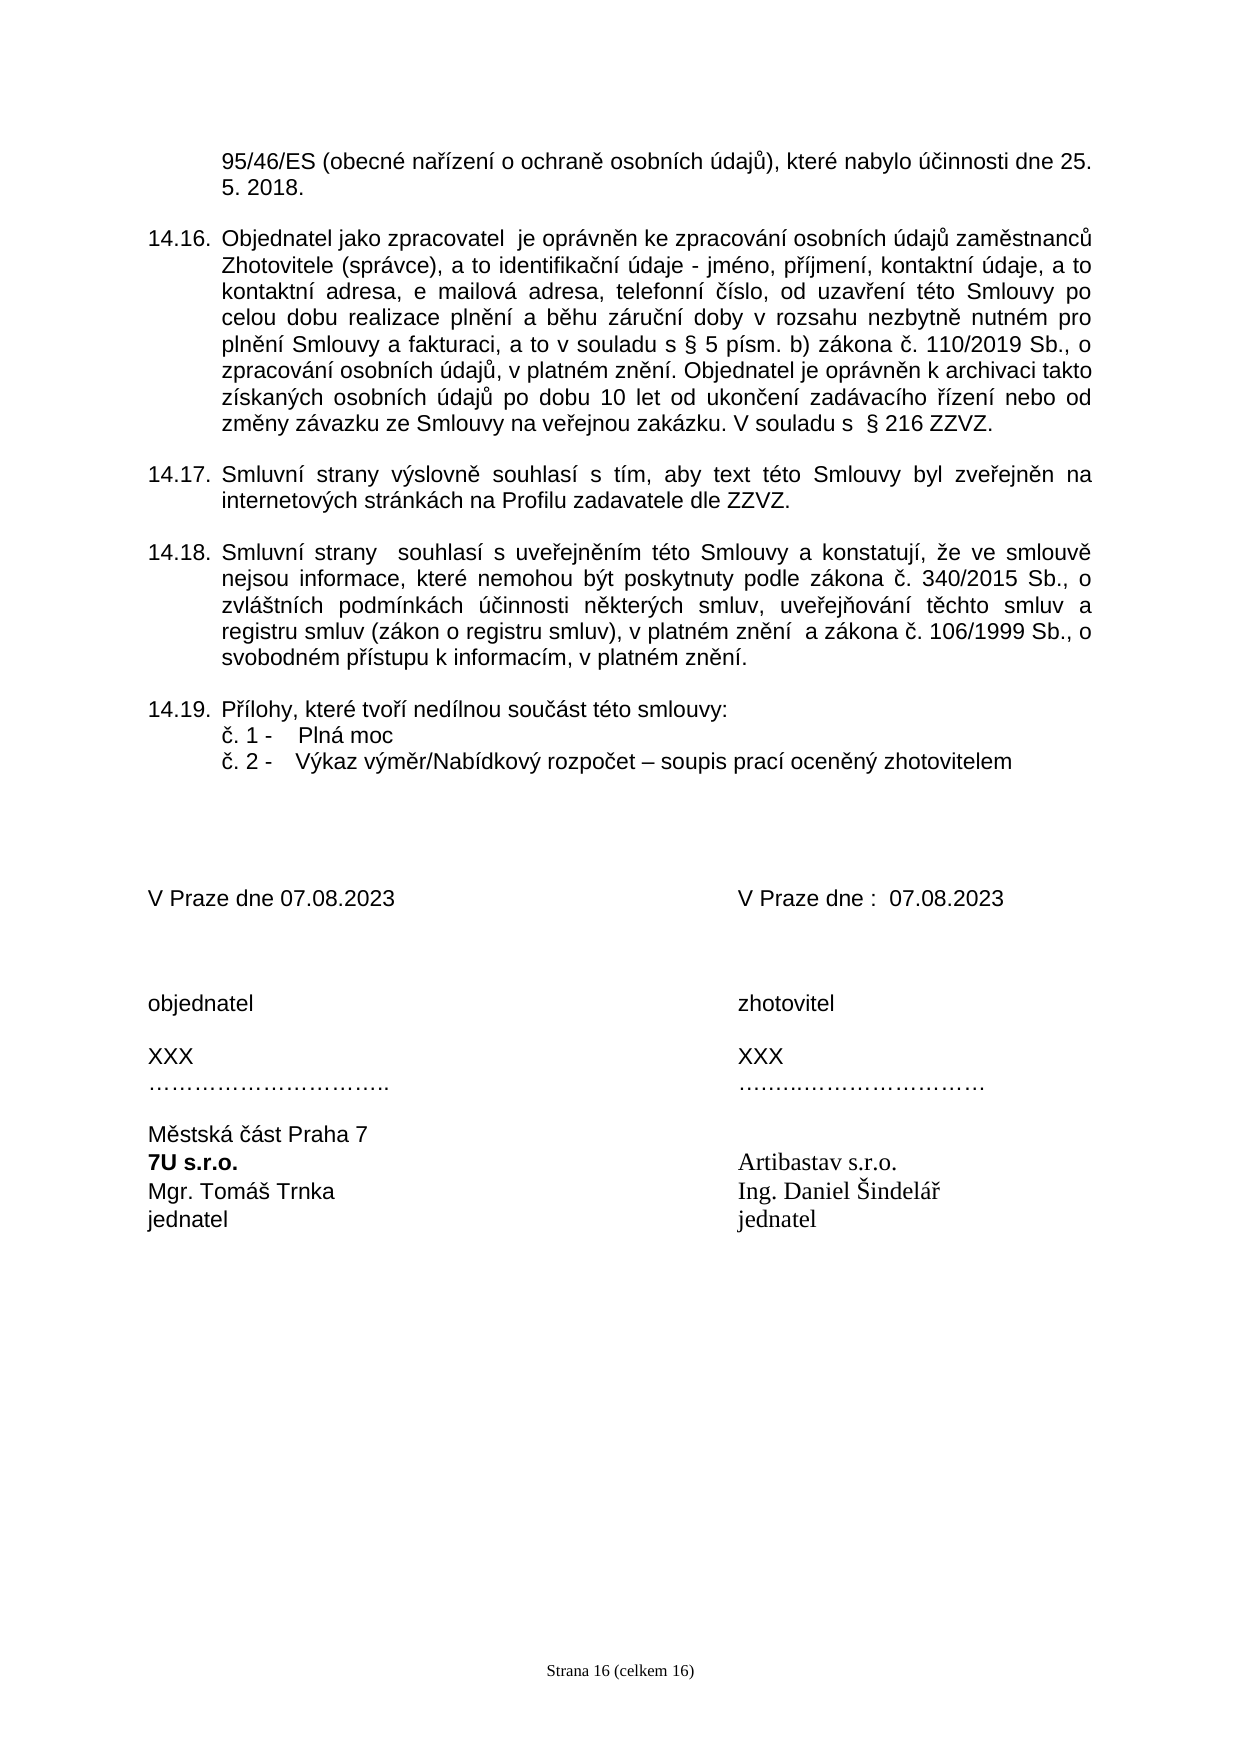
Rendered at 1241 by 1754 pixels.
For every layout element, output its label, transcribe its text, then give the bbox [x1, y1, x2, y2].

list Přílohy, které tvoří nedílnou součást této smlouvy: [148, 696, 1093, 722]
text jednatel [148, 1204, 1093, 1233]
text ………………………….. ….…..…………………… [148, 1069, 1093, 1096]
text 7U s.r.o. [148, 1147, 1093, 1176]
text Mgr. Tomáš Trnka [148, 1176, 1093, 1204]
list Smluvní strany výslovně souhlasí s tím, aby text této Smlouvy byl zveřejněn na internetových stránkách na Profilu zadavatele dle ZZVZ. [148, 461, 1093, 514]
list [148, 148, 1093, 200]
text XXX XXX [148, 1043, 1093, 1069]
text č. 1 - Plná moc [185, 722, 1093, 748]
text V Praze dne V Praze dne 07.08.2023 [148, 885, 1093, 911]
text Městská část Praha 7 [148, 1121, 1093, 1147]
text č. 2 - Výkaz výměr/Nabídkový rozpočet – soupis prací oceněný zhotovitelem [221, 748, 1093, 775]
text objednatel zhotovitel [148, 990, 1093, 1017]
list Smluvní strany souhlasí s uveřejněním této Smlouvy a konstatují, že ve smlouvě nejsou informace, které nemohou být poskytnuty podle zákona č. 340/2015 Sb., o zvláštních podmínkách účinnosti některých smluv, uveřejňování těchto smluv a registru smluv (zákon o registru smluv), v platném znění a zákona č. 106/1999 Sb., o svobodném přístupu k informacím, v platném znění. [148, 539, 1093, 671]
list Objednatel jako zpracovatel je oprávněn ke zpracování osobních údajů zaměstnanců Zhotovitele (správce), a to identifikační údaje - jméno, příjmení, kontaktní údaje, a to kontaktní adresa, e mailová adresa, telefonní číslo, od uzavření této Smlouvy po celou dobu realizace plnění a běhu záruční doby v rozsahu nezbytně nutném pro plnění Smlouvy a fakturaci, a to v souladu s § 5 písm. b) zákona č. 110/2019 Sb., o zpracování osobních údajů, v platném znění. Objednatel je oprávněn k archivaci takto získaných osobních údajů po dobu 10 let od ukončení zadávacího řízení nebo od změny závazku ze Smlouvy na veřejnou zakázku. V souladu s § 216 ZZVZ. [148, 225, 1093, 436]
